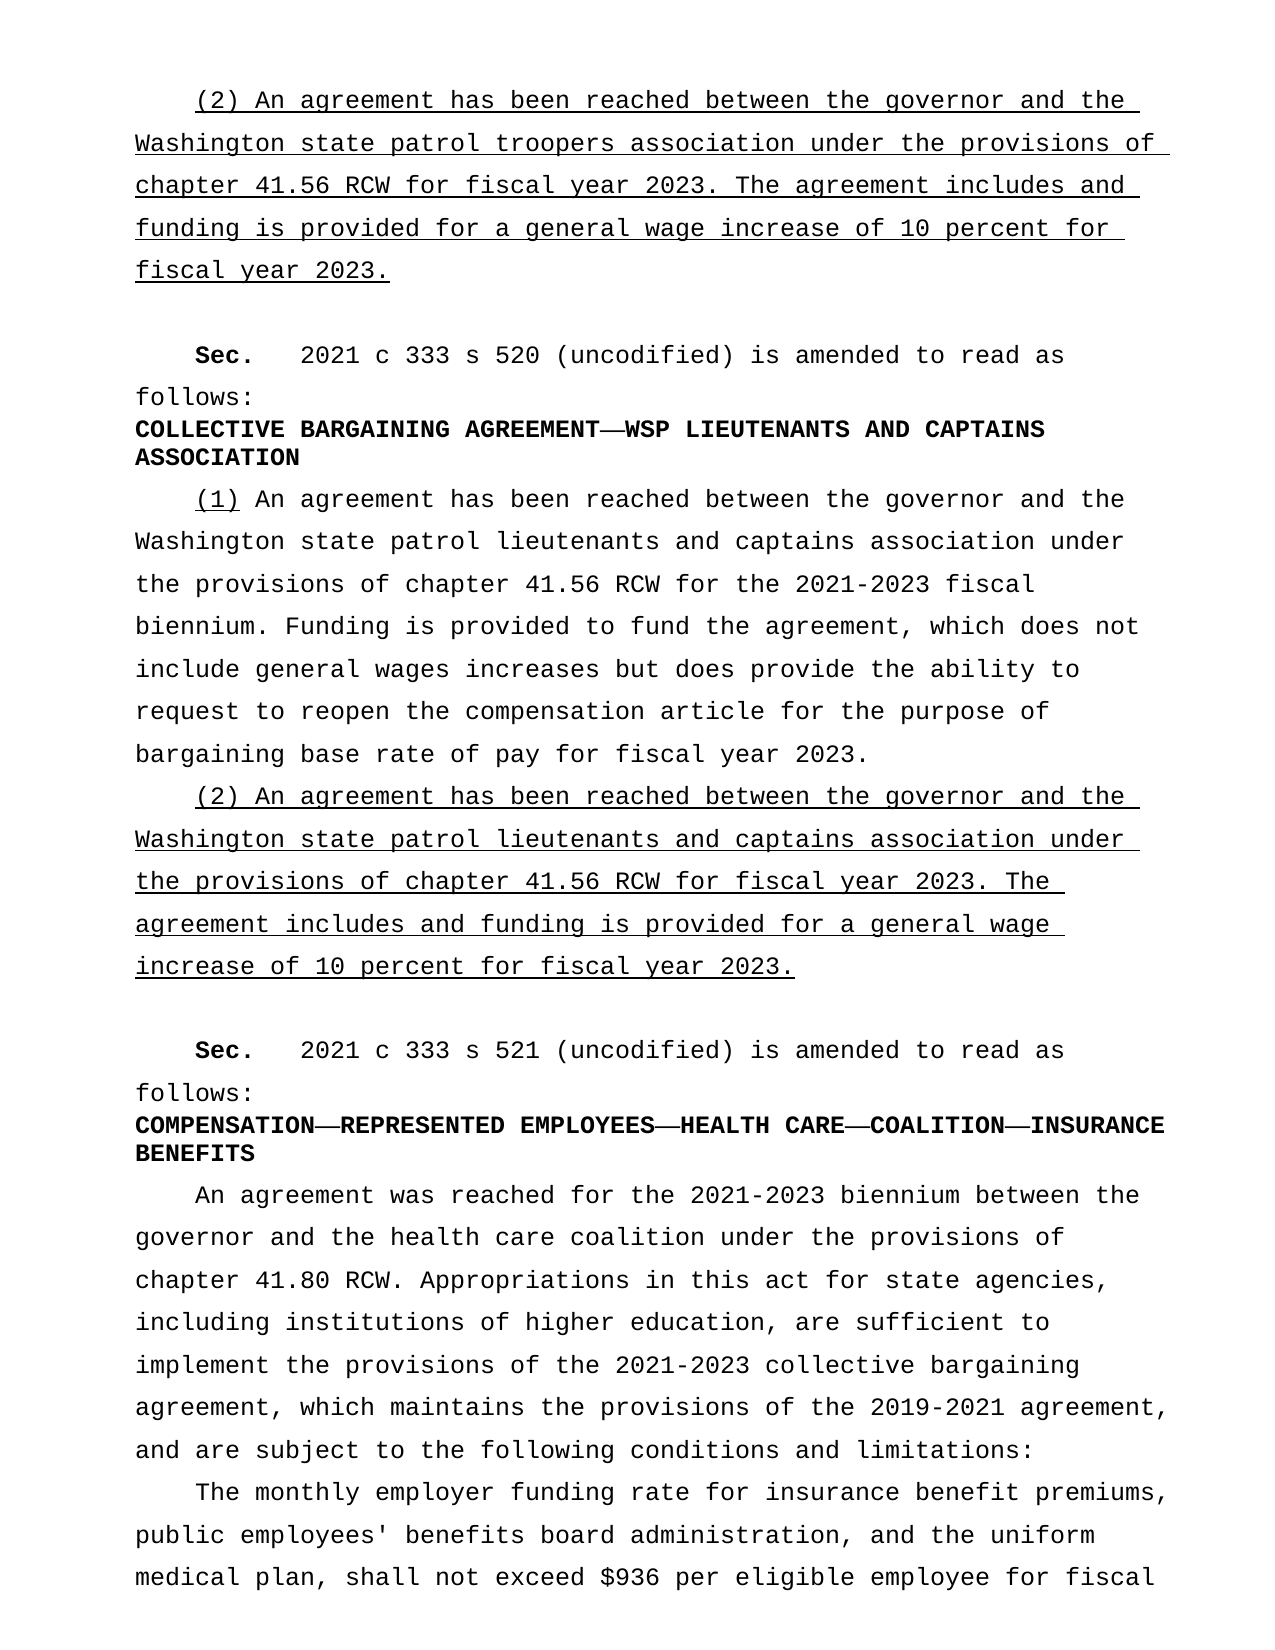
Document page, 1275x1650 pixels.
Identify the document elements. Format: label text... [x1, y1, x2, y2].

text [135, 1467, 1170, 1594]
text COLLECTIVE BARGAINING AGREEMENT—WSP LIEUTENANTS AND CAPTAINS ASSOCIATION [135, 414, 1170, 473]
text (2) An agreement has been reached between the governor and the Washington state patrol troopers association under the provisions of chapter 41.56 RCW for fiscal year 2023. The agreement includes and funding is provided for a general wage increase of 10 percent for fiscal year 2023. [135, 75, 1170, 154]
text An agreement was reached for the 2021-2023 biennium between the governor and the health care coalition under the provisions of chapter 41.80 RCW. Appropriations in this act for state agencies, including institutions of higher education, are sufficient to implement the provisions of the 2021-2023 collective bargaining agreement, which maintains the provisions of the 2019-2021 agreement, and are subject to the following conditions and limitations: [135, 1169, 1170, 1467]
text (1) An agreement has been reached between the governor and the Washington state patrol lieutenants and captains association under the provisions of chapter 41.56 RCW for the 2021-2023 fiscal biennium. Funding is provided to fund the agreement, which does not include general wages increases but does provide the ability to request to reopen the compensation article for the purpose of bargaining base rate of pay for fiscal year 2023. [135, 473, 1170, 771]
text (2) An agreement has been reached between the governor and the Washington state patrol lieutenants and captains association under the provisions of chapter 41.56 RCW for fiscal year 2023. The agreement includes and funding is provided for a general wage increase of 10 percent for fiscal year 2023. [135, 771, 1170, 983]
text (2) An agreement has been reached between the governor and the Washington state patrol troopers association under the provisions of chapter 41.56 RCW for fiscal year 2023. The agreement includes and funding is provided for a general wage increase of 10 percent for fiscal year 2023. [135, 155, 1170, 287]
text Sec. 2021 c 333 s 520 (uncodified) is amended to read as follows: [135, 329, 1170, 414]
text COMPENSATION—REPRESENTED EMPLOYEES—HEALTH CARE—COALITION—INSURANCE BENEFITS [135, 1110, 1170, 1169]
text Sec. 2021 c 333 s 521 (uncodified) is amended to read as follows: [135, 1025, 1170, 1110]
